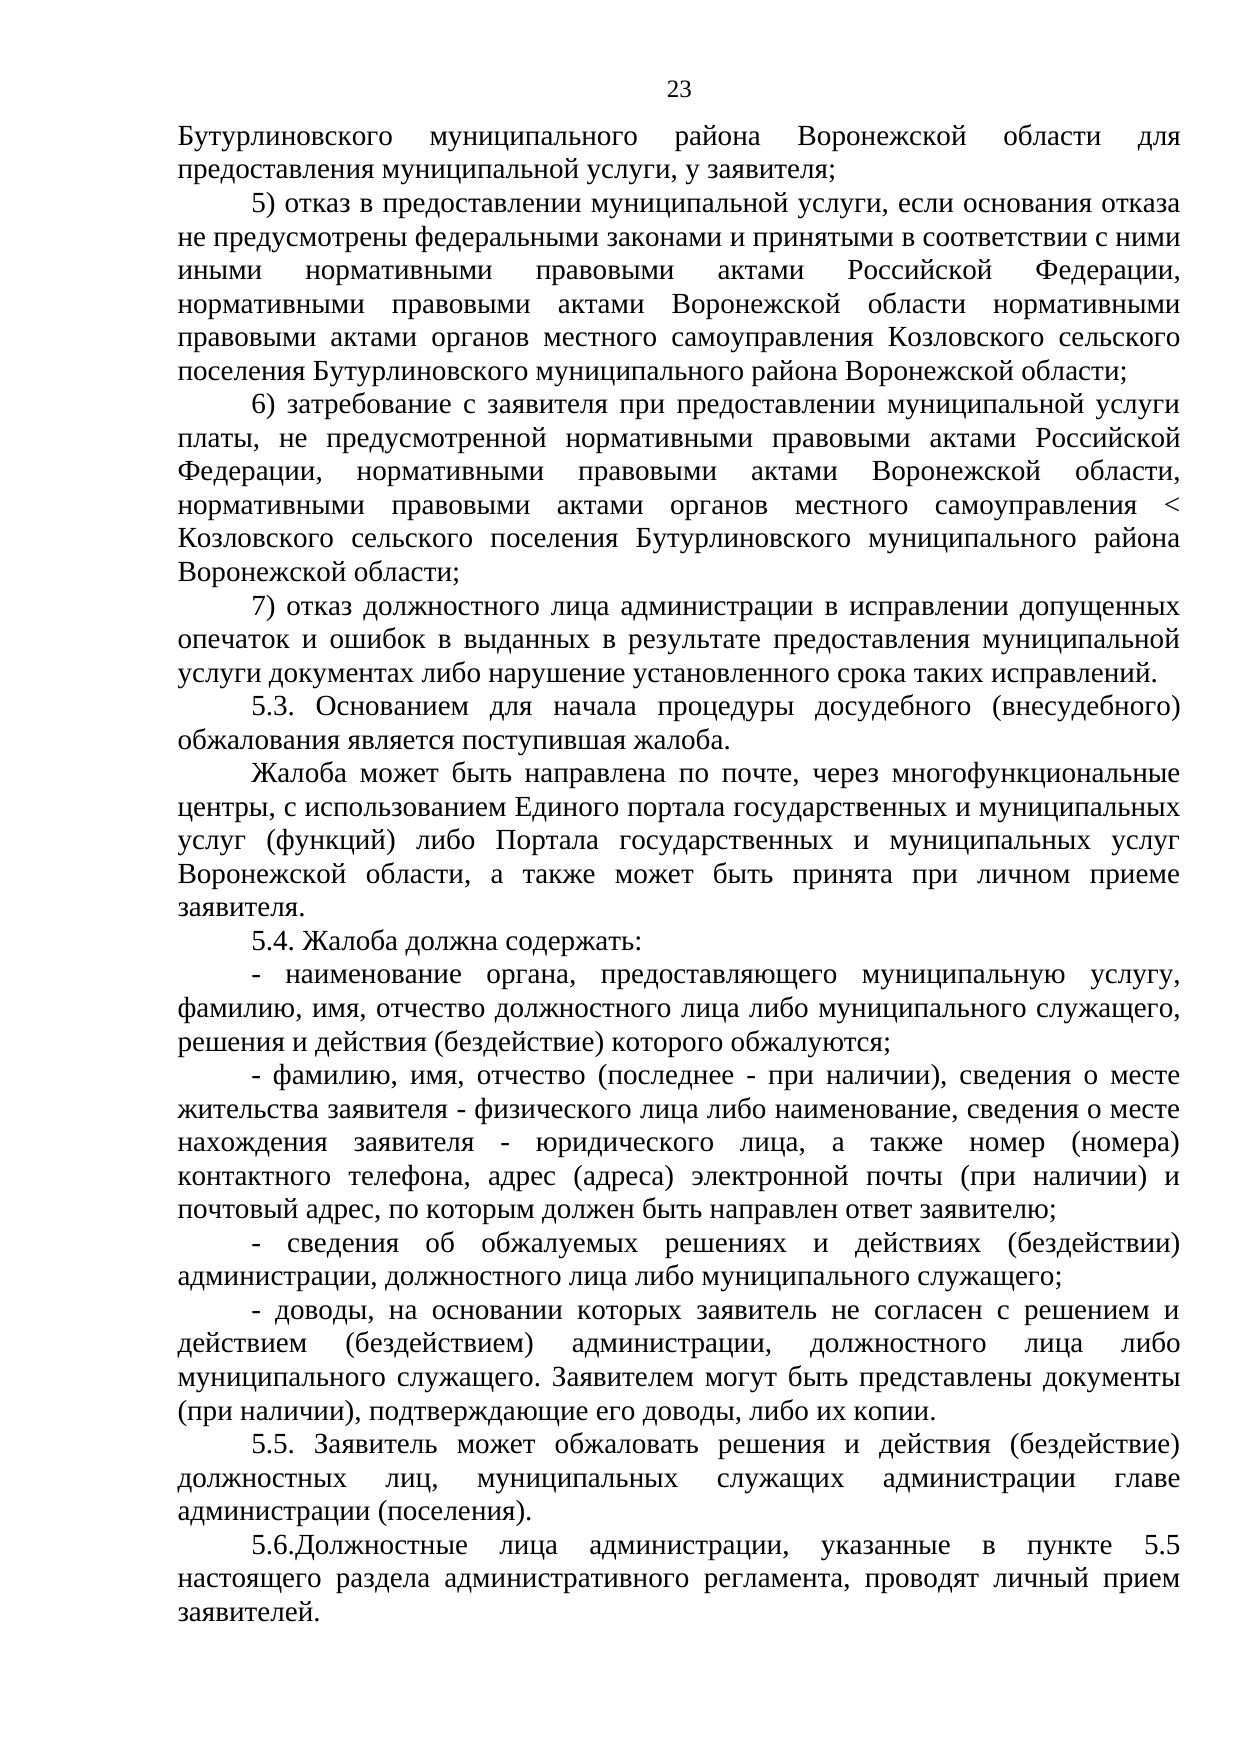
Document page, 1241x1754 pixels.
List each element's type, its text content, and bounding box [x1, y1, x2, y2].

text Жалоба может быть направлена по почте, через многофункциональные центры, с использованием Единого портала государственных и муниципальных услуг (функций) либо Портала государственных и муниципальных услуг Воронежской области, а также может быть принята при личном приеме заявителя. [177, 755, 1181, 923]
text 5.5. Заявитель может обжаловать решения и действия (бездействие) должностных лиц, муниципальных служащих администрации главе администрации (поселения). [177, 1426, 1181, 1527]
text 5.4. Жалоба должна содержать: [177, 923, 1181, 957]
text - доводы, на основании которых заявитель не согласен с решением и действием (бездействием) администрации, должностного лица либо муниципального служащего. Заявителем могут быть представлены документы (при наличии), подтверждающие его доводы, либо их копии. [177, 1292, 1181, 1426]
text 5) отказ в предоставлении муниципальной услуги, если основания отказа не предусмотрены федеральными законами и принятыми в соответствии с ними иными нормативными правовыми актами Российской Федерации, нормативными правовыми актами Воронежской области нормативными правовыми актами органов местного самоуправления Козловского сельского поселения Бутурлиновского муниципального района Воронежской области; [177, 185, 1181, 386]
text 7) отказ должностного лица администрации в исправлении допущенных опечаток и ошибок в выданных в результате предоставления муниципальной услуги документах либо нарушение установленного срока таких исправлений. [177, 588, 1181, 688]
text - фамилию, имя, отчество (последнее - при наличии), сведения о месте жительства заявителя - физического лица либо наименование, сведения о месте нахождения заявителя - юридического лица, а также номер (номера) контактного телефона, адрес (адреса) электронной почты (при наличии) и почтовый адрес, по которым должен быть направлен ответ заявителю; [177, 1057, 1181, 1225]
text 6) затребование с заявителя при предоставлении муниципальной услуги платы, не предусмотренной нормативными правовыми актами Российской Федерации, нормативными правовыми актами Воронежской области, нормативными правовыми актами органов местного самоуправления < Козловского сельского поселения Бутурлиновского муниципального района Воронежской области; [177, 386, 1181, 588]
text 5.3. Основанием для начала процедуры досудебного (внесудебного) обжалования является поступившая жалоба. [177, 688, 1181, 755]
text - наименование органа, предоставляющего муниципальную услугу, фамилию, имя, отчество должностного лица либо муниципального служащего, решения и действия (бездействие) которого обжалуются; [177, 957, 1181, 1057]
text 5.6.Должностные лица администрации, указанные в пункте 5.5 настоящего раздела административного регламента, проводят личный прием заявителей. [177, 1527, 1181, 1627]
text - сведения об обжалуемых решениях и действиях (бездействии) администрации, должностного лица либо муниципального служащего; [177, 1225, 1181, 1292]
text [177, 118, 1181, 185]
